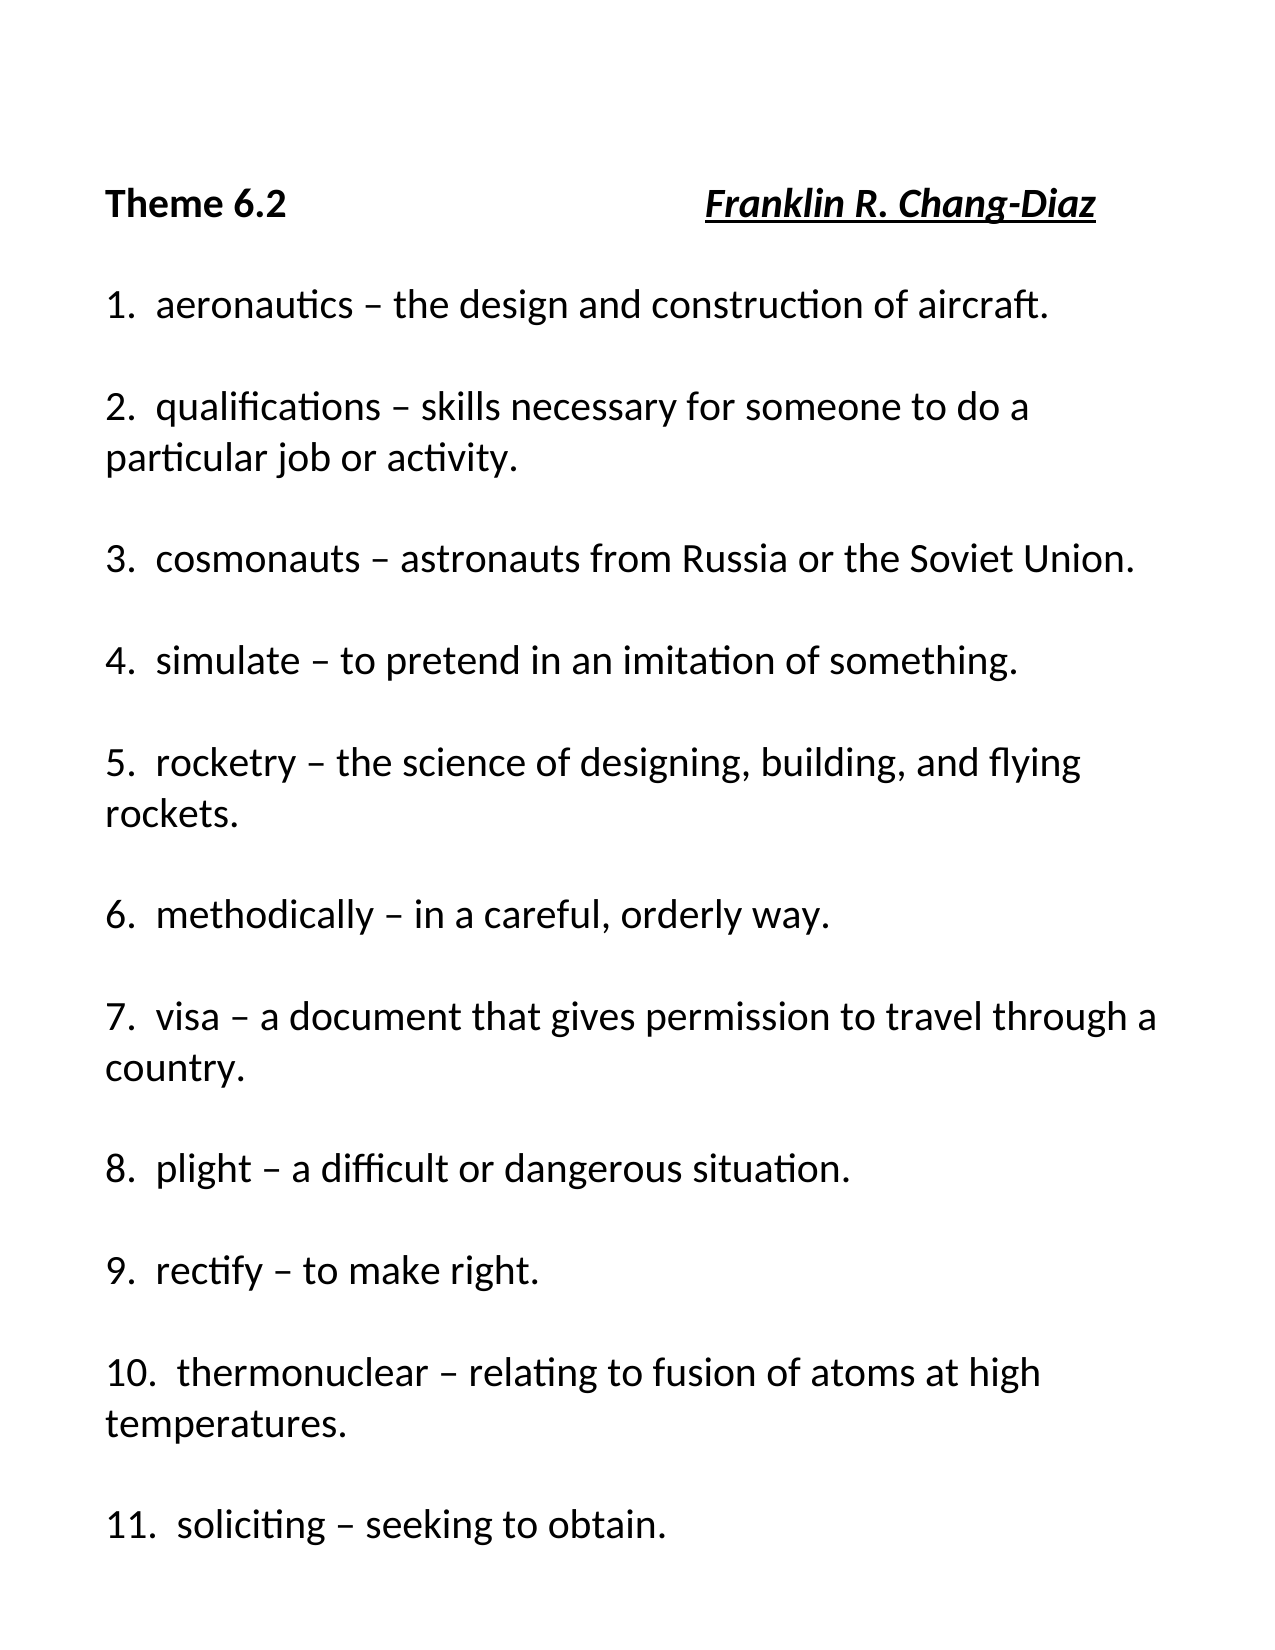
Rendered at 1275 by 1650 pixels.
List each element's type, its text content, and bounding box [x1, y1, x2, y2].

text 4. simulate – to pretend in an imitation of something. [105, 634, 1170, 685]
text 9. rectify – to make right. [105, 1244, 1170, 1295]
text 7. visa – a document that gives permission to travel through a country. [105, 990, 1170, 1092]
text 10. thermonuclear – relating to fusion of atoms at high temperatures. [105, 1346, 1170, 1447]
text Theme 6.2 Franklin R. Chang-Diaz [105, 177, 1170, 227]
text 3. cosmonauts – astronauts from Russia or the Soviet Union. [105, 532, 1170, 583]
text 6. methodically – in a careful, orderly way. [105, 888, 1170, 939]
text 1. aeronautics – the design and construction of aircraft. [105, 278, 1170, 329]
text 2. qualifications – skills necessary for someone to do a particular job or activity. [105, 380, 1170, 482]
text 8. plight – a difficult or dangerous situation. [105, 1142, 1170, 1193]
text 11. soliciting – seeking to obtain. [105, 1498, 1170, 1549]
text 5. rocketry – the science of designing, building, and flying rockets. [105, 736, 1170, 837]
